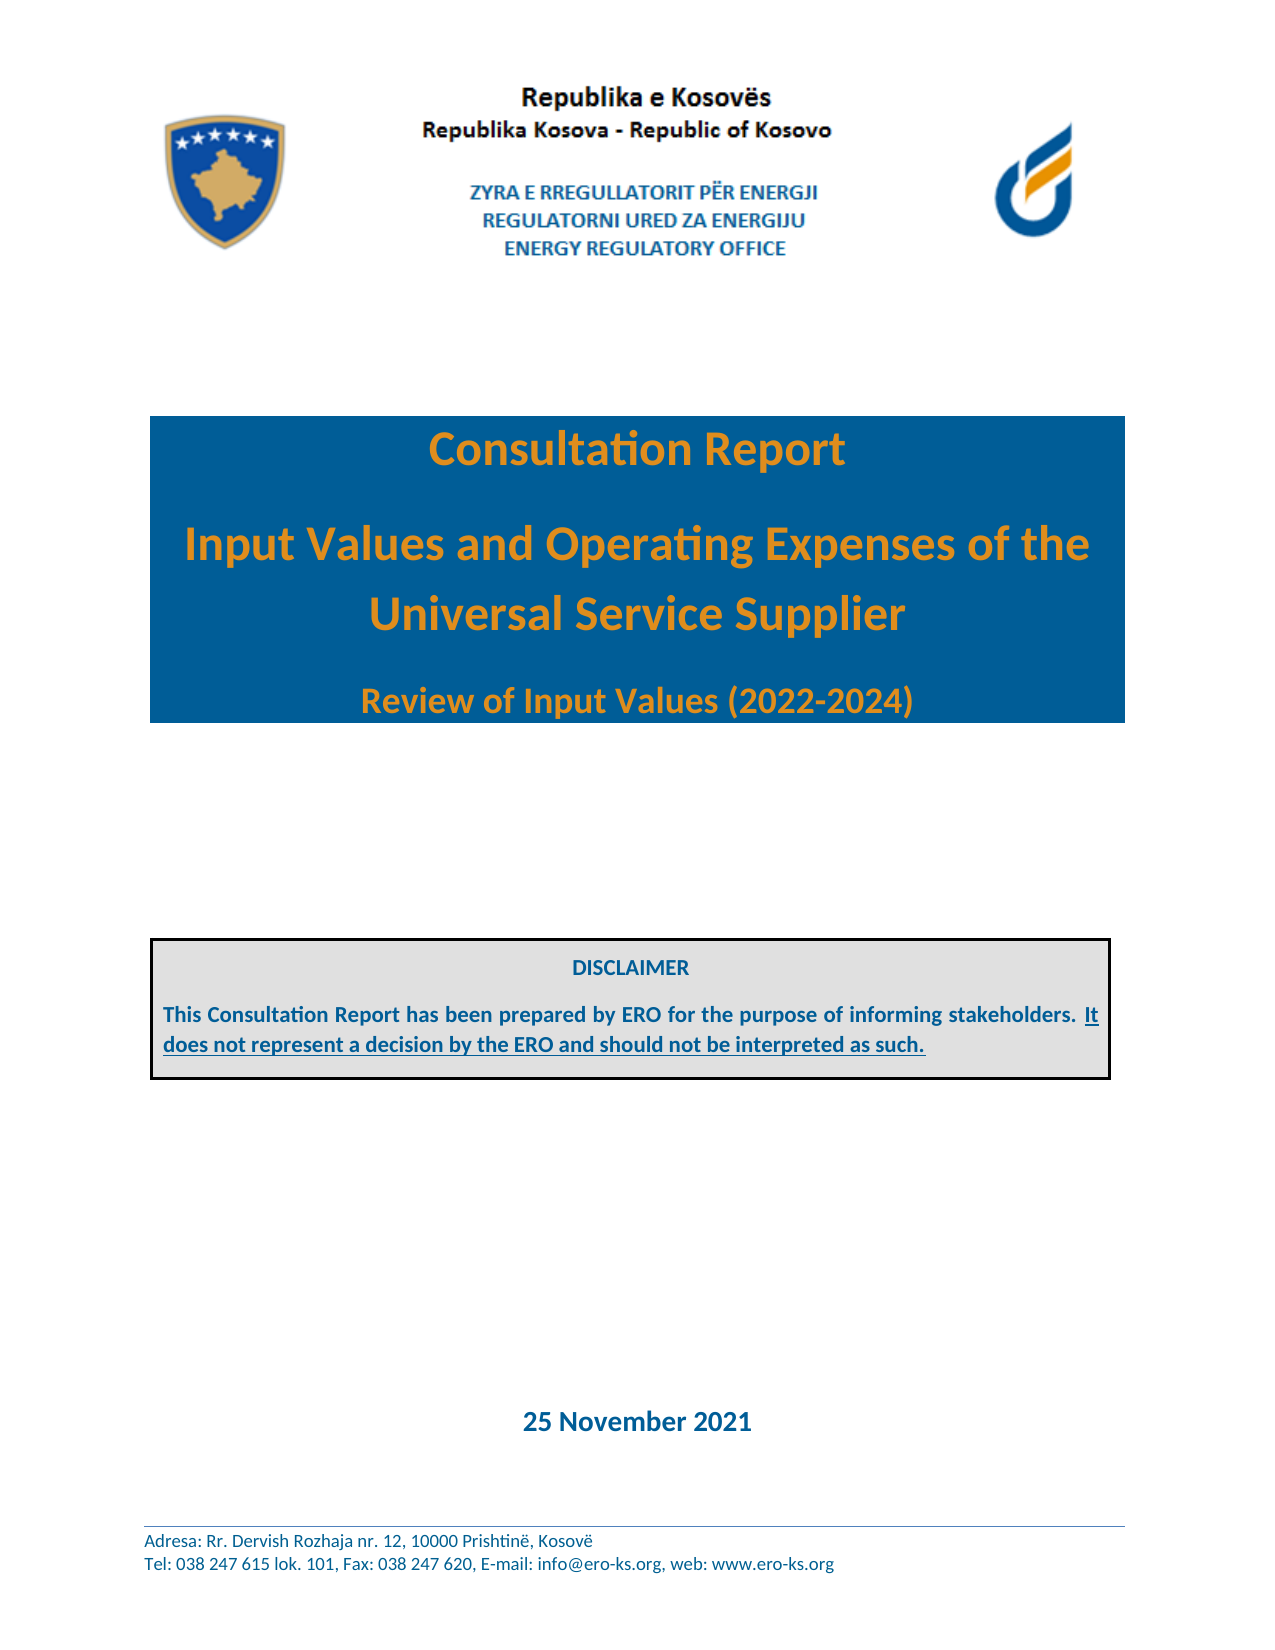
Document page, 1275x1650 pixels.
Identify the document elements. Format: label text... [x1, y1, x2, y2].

title Consultation Report [150, 416, 1125, 477]
picture [481, 1558, 487, 1570]
title Input Values and Operating Expenses of the Universal Service Supplier [150, 512, 1125, 643]
picture [150, 75, 1092, 268]
table_header DISCLAIMER This Consultation Report has been prepared by ERO for the purpose of informing stakeholders. It does not represent a decision by the ERO and should not be interpreted as such. [153, 941, 1108, 1077]
title Review of Input Values (2022-2024) [150, 677, 1125, 723]
picture [569, 1558, 574, 1567]
text 25 November 2021 [150, 1403, 1125, 1439]
